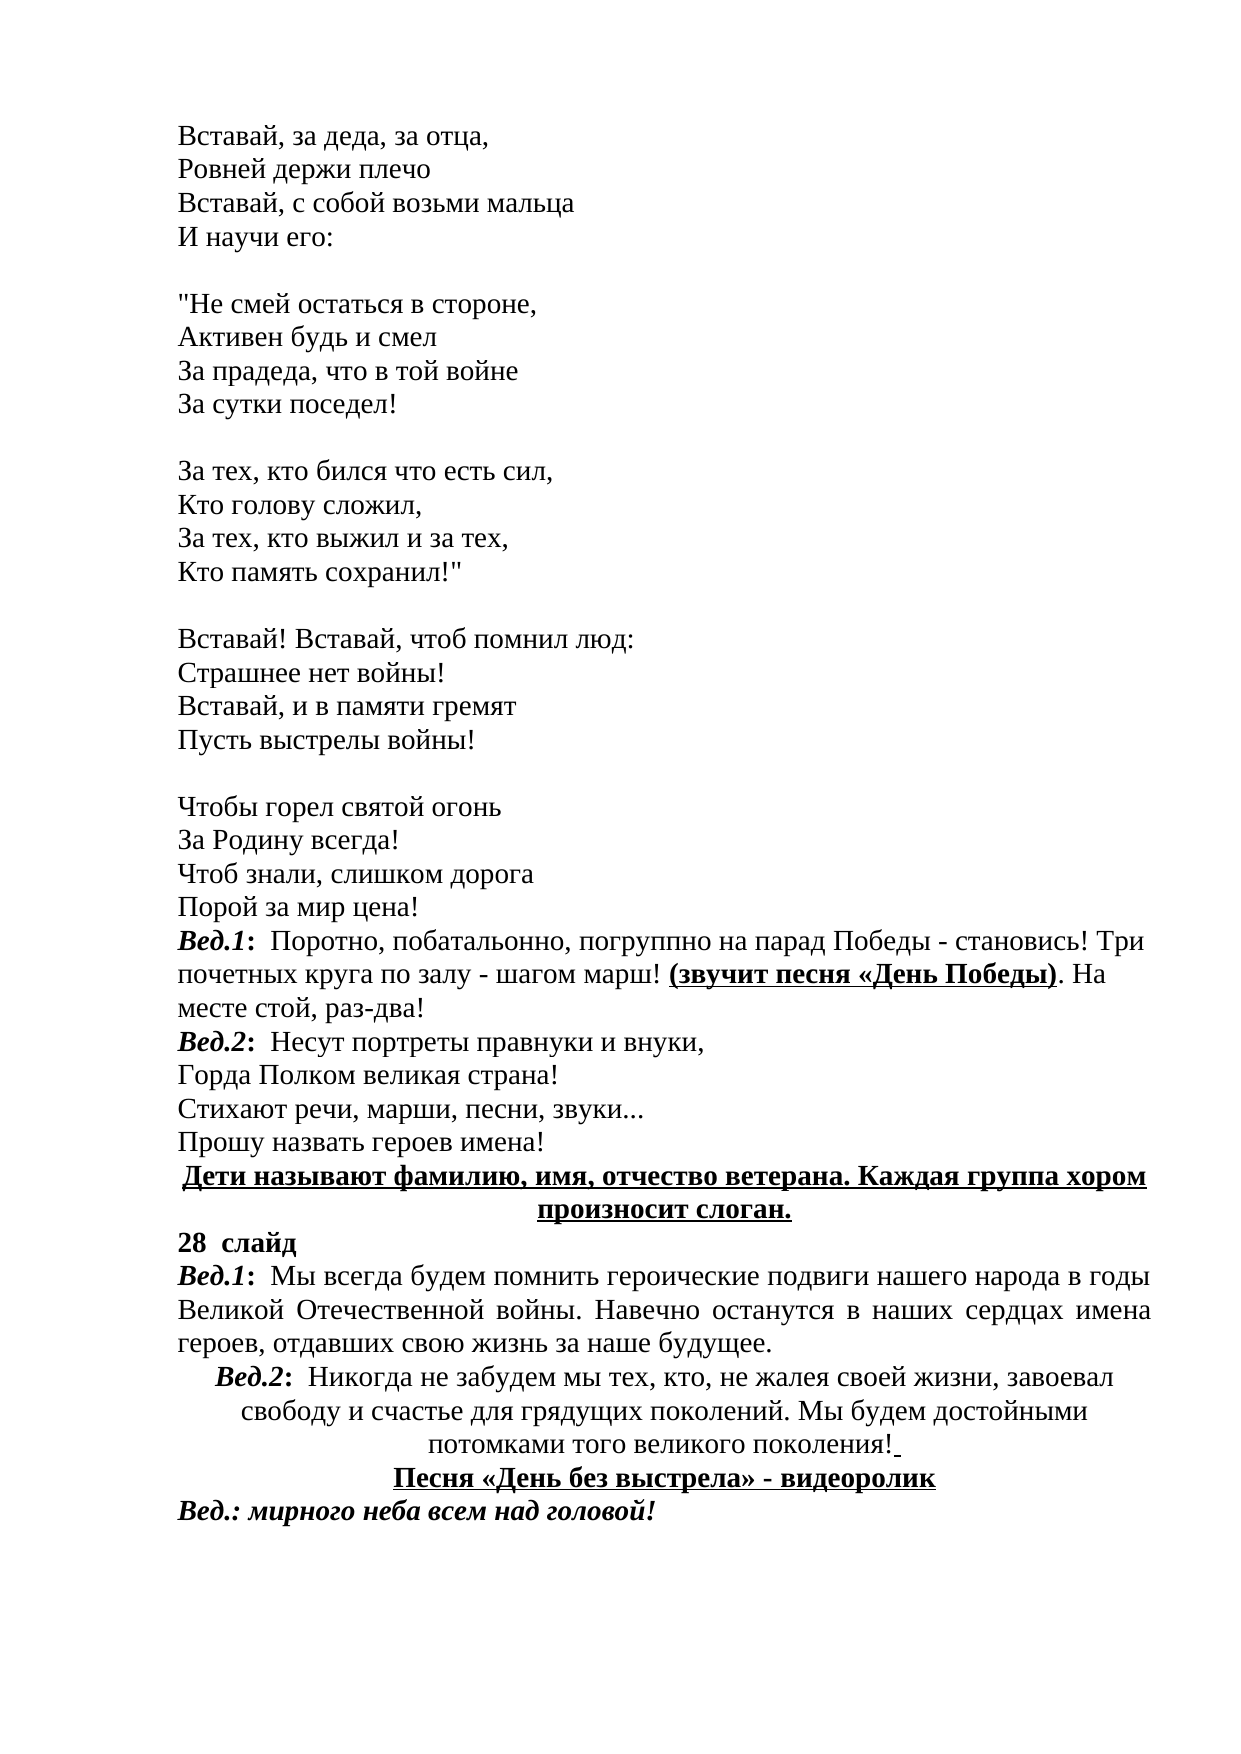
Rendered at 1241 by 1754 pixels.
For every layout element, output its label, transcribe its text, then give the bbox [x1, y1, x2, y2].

text Вед.2: Несут портреты правнуки и внуки, Горда Полком великая страна! Стихают речи, марши, песни, звуки... Прошу назвать героев имена! [545, 1024, 1152, 1158]
text Вед.1: Мы всегда будем помнить героические подвиги нашего народа в годы Великой Отечественной войны. Навечно останутся в наших сердцах имена героев, отдавших свою жизнь за наше будущее. [177, 1258, 1152, 1359]
text Песня «День без выстрела» - видеоролик [177, 1460, 1152, 1493]
text Вед.2: Никогда не забудем мы тех, кто, не жалея своей жизни, завоевал свободу и счастье для грядущих поколений. Мы будем достойными потомками того великого поколения! [177, 1359, 1152, 1460]
text Вед.: мирного неба всем над головой! [177, 1493, 1152, 1527]
text Дети называют фамилию, имя, отчество ветерана. Каждая группа хором произносит слоган. [792, 1158, 1152, 1225]
text Дети называют фамилию, имя, отчество ветерана. Каждая группа хором произносит слоган. [177, 1158, 537, 1225]
text 28 слайд [177, 1225, 1152, 1258]
text Вед.1: Поротно, побатальонно, погруппно на парад Победы - становись! Три почетных круга по залу - шагом марш! (звучит песня «День Победы). На месте стой, раз-два! [425, 923, 1152, 1024]
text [177, 118, 1152, 923]
